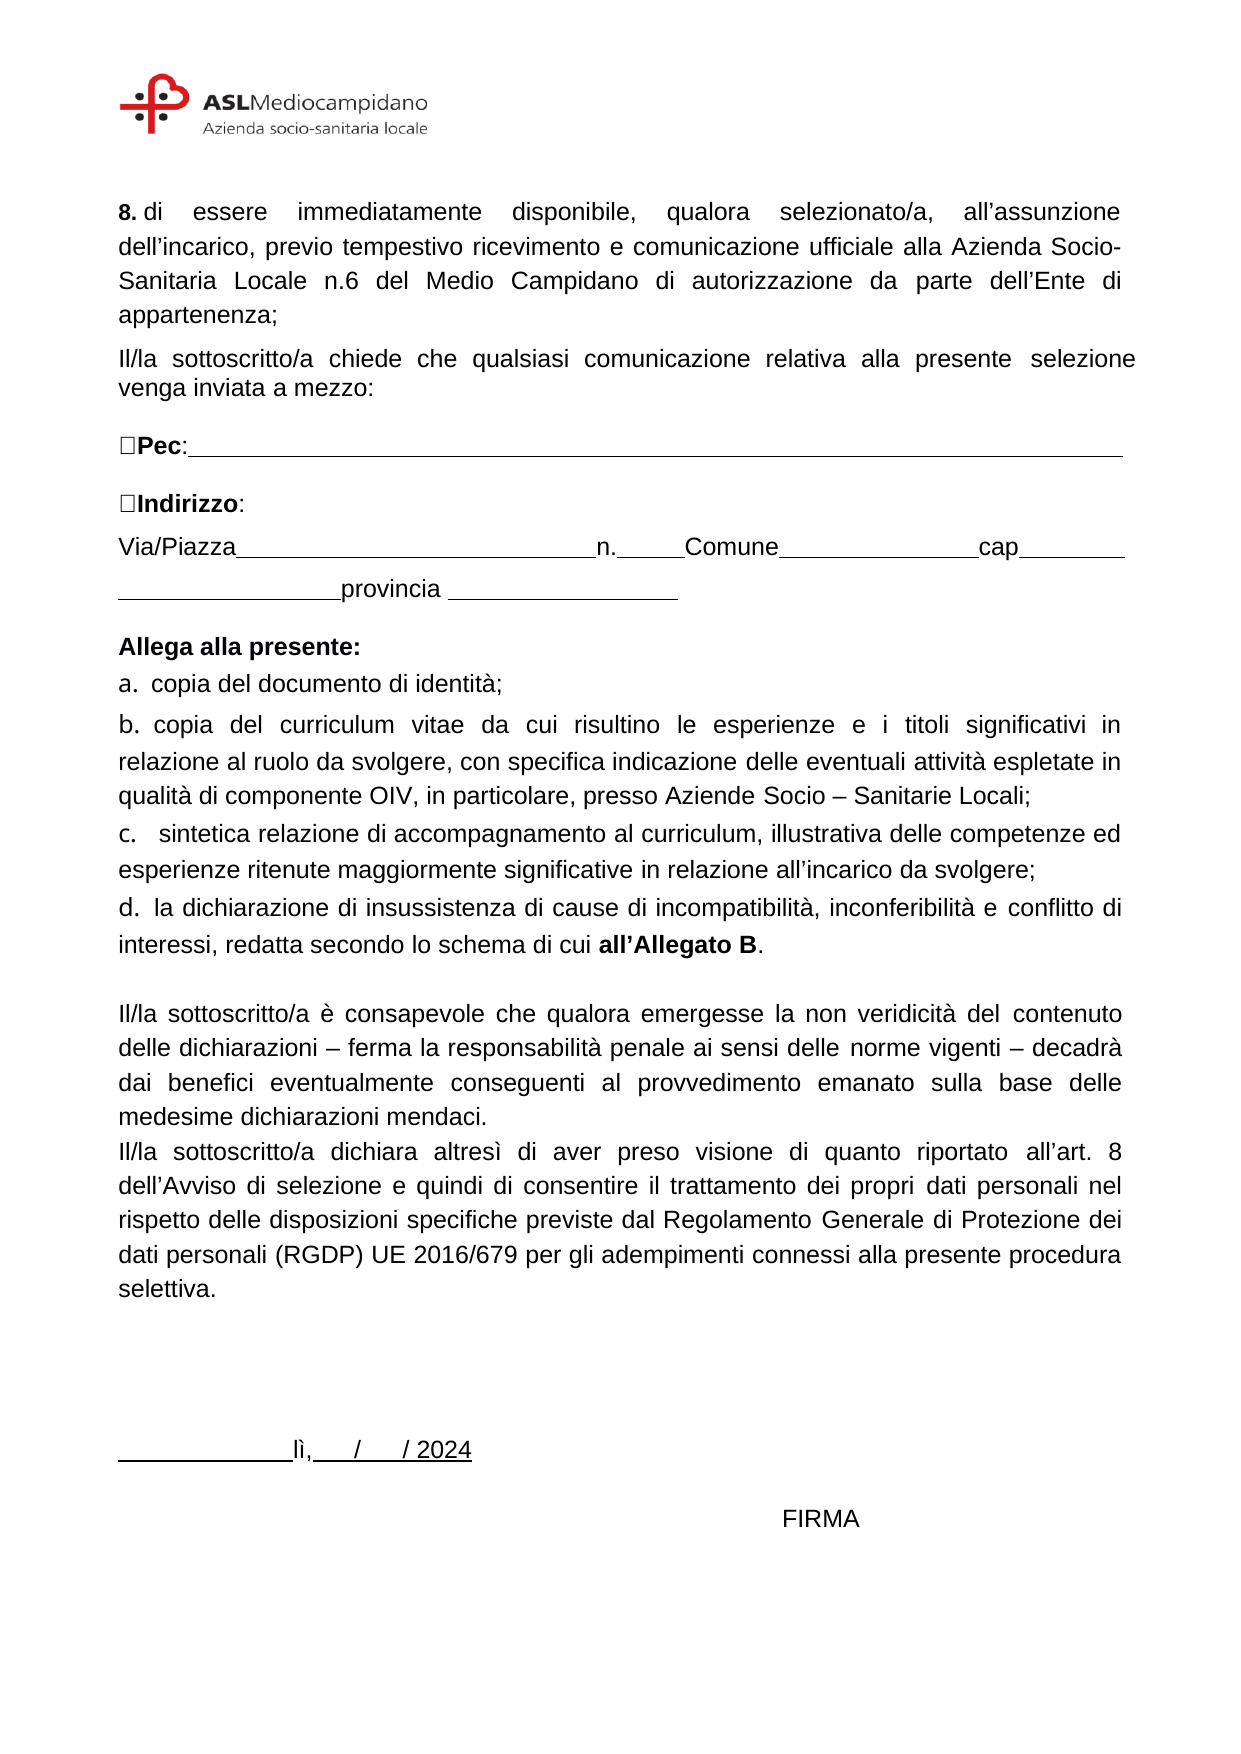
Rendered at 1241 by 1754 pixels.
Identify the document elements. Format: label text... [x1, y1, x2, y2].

text provincia [118, 574, 1136, 603]
list copia del curriculum vitae da cui risultino le esperienze e i titoli significativi in relazione al ruolo da svolgere, con specifica indicazione delle eventuali attività espletate in qualità di componente OIV, in particolare, presso Aziende Socio – Sanitarie Locali; [118, 707, 1121, 810]
text Il/la sottoscritto/a chiede che qualsiasi comunicazione relativa alla presente selezione venga inviata a mezzo: [118, 344, 1136, 402]
list di essere immediatamente disponibile, qualora selezionato/a, all’assunzione dell’incarico, previo tempestivo ricevimento e comunicazione ufficiale alla Azienda Socio-Sanitaria Locale n.6 del Medio Campidano di autorizzazione da parte dell’Ente di appartenenza; [118, 197, 1122, 329]
text Il/la sottoscritto/a è consapevole che qualora emergesse la non veridicità del contenuto delle dichiarazioni – ferma la responsabilità penale ai sensi delle norme vigenti – decadrà dai benefici eventualmente conseguenti al provvedimento emanato sulla base delle medesime dichiarazioni mendaci. [118, 999, 1122, 1131]
picture [119, 73, 427, 134]
list la dichiarazione di insussistenza di cause di incompatibilità, inconferibilità e conflitto di interessi, redatta secondo lo schema di cui all’Allegato B. [118, 890, 1122, 958]
text FIRMA [782, 1504, 1136, 1533]
list sintetica relazione di accompagnamento al curriculum, illustrativa delle competenze ed esperienze ritenute maggiormente significative in relazione all’incarico da svolgere; [118, 816, 1121, 884]
list copia del documento di identità; [118, 666, 1136, 700]
text Il/la sottoscritto/a dichiara altresì di aver preso visione di quanto riportato all’art. 8 dell’Avviso di selezione e quindi di consentire il trattamento dei propri dati personali nel rispetto delle disposizioni specifiche previste dal Regolamento Generale di Protezione dei dati personali (RGDP) UE 2016/679 per gli adempimenti connessi alla presente procedura selettiva. [118, 1137, 1122, 1303]
subtitle Indirizzo: [118, 488, 1136, 519]
subtitle Allega alla presente: [118, 632, 1136, 660]
text Pec: [118, 431, 1136, 459]
text lì, / / 2024 [118, 1435, 1136, 1464]
text Via/Piazza n. Comune cap [118, 531, 1136, 562]
